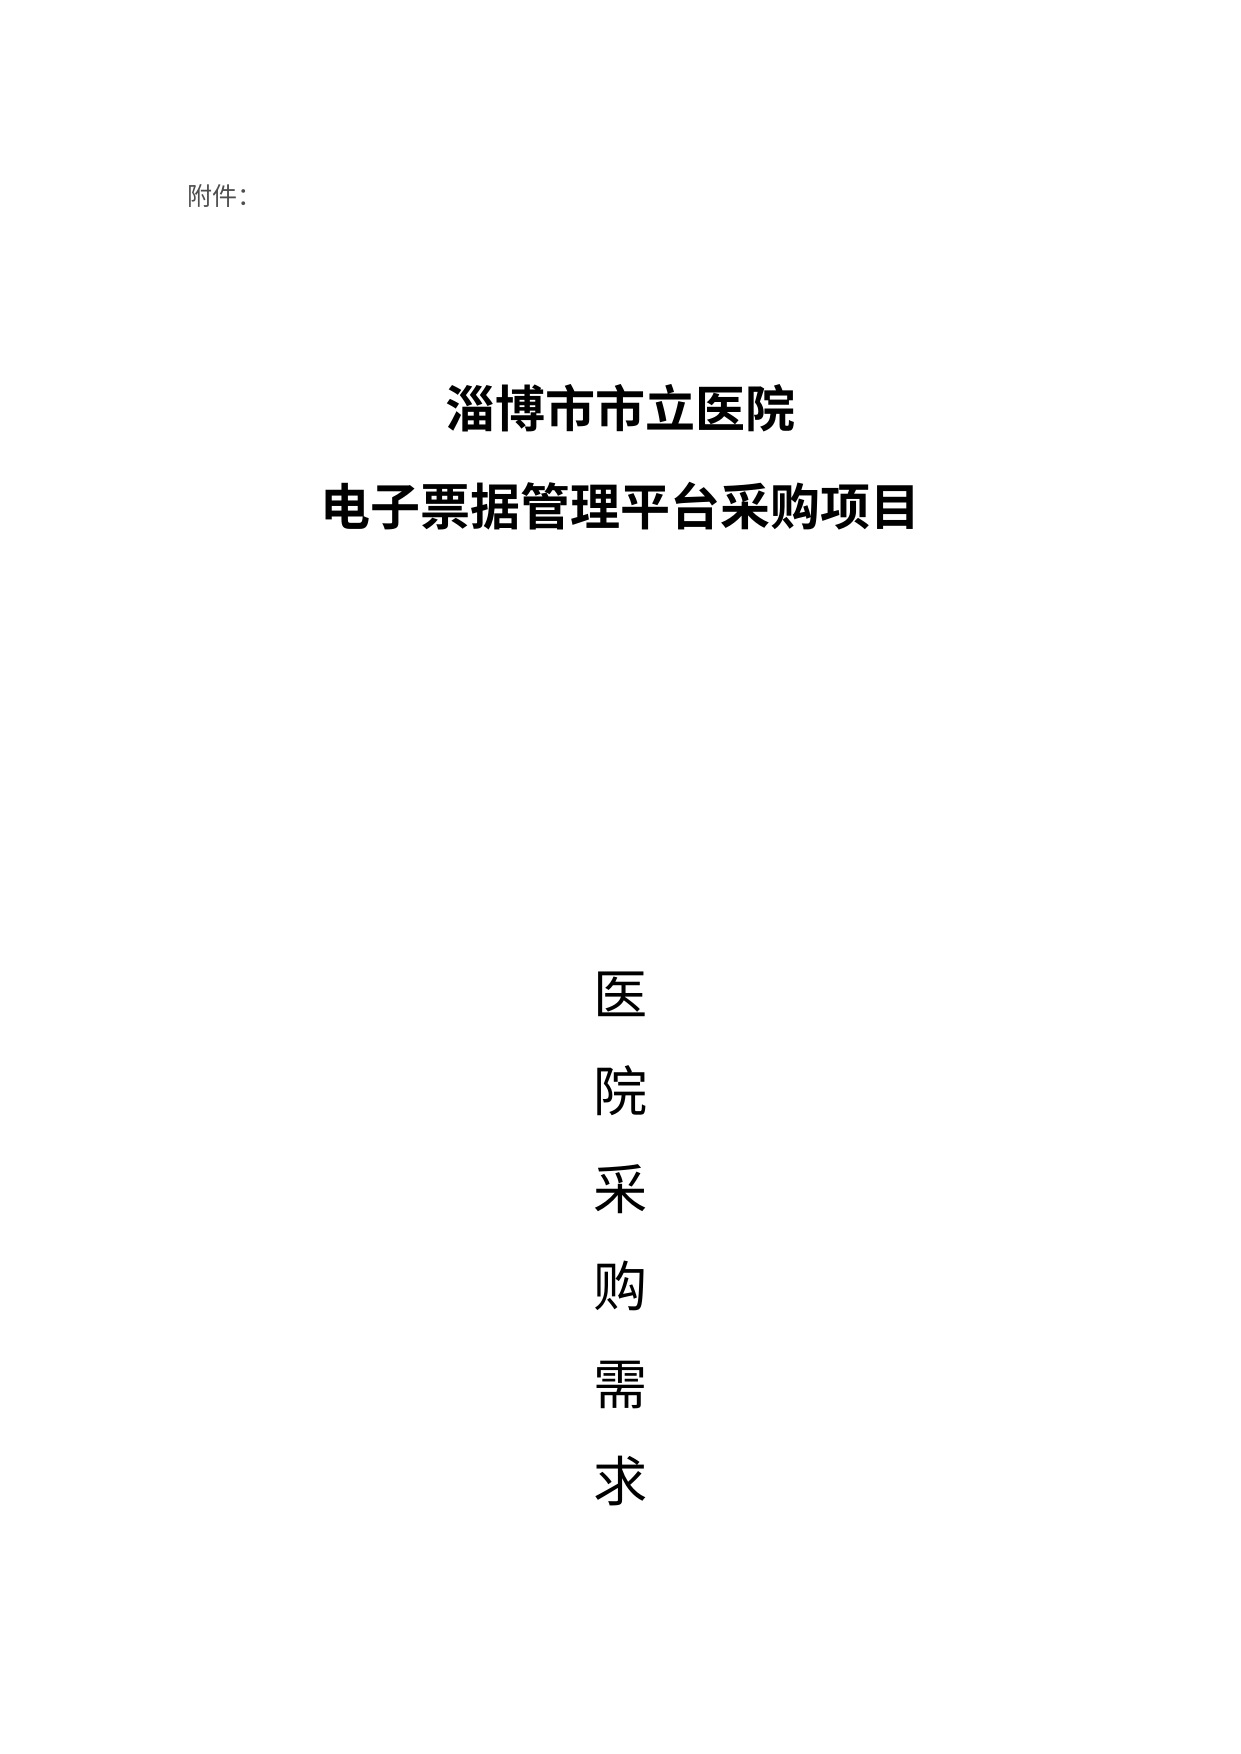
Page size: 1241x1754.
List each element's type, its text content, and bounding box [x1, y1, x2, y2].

text 院 [187, 1039, 1053, 1137]
text 求 [187, 1429, 1053, 1527]
text 淄博市市立医院 [187, 357, 1053, 454]
text 采 [187, 1137, 1053, 1234]
text 附件： [187, 162, 1053, 227]
text 电子票据管理平台采购项目 [187, 454, 1053, 552]
text 医 [187, 942, 1053, 1039]
text 需 [187, 1332, 1053, 1429]
text 购 [187, 1234, 1053, 1332]
